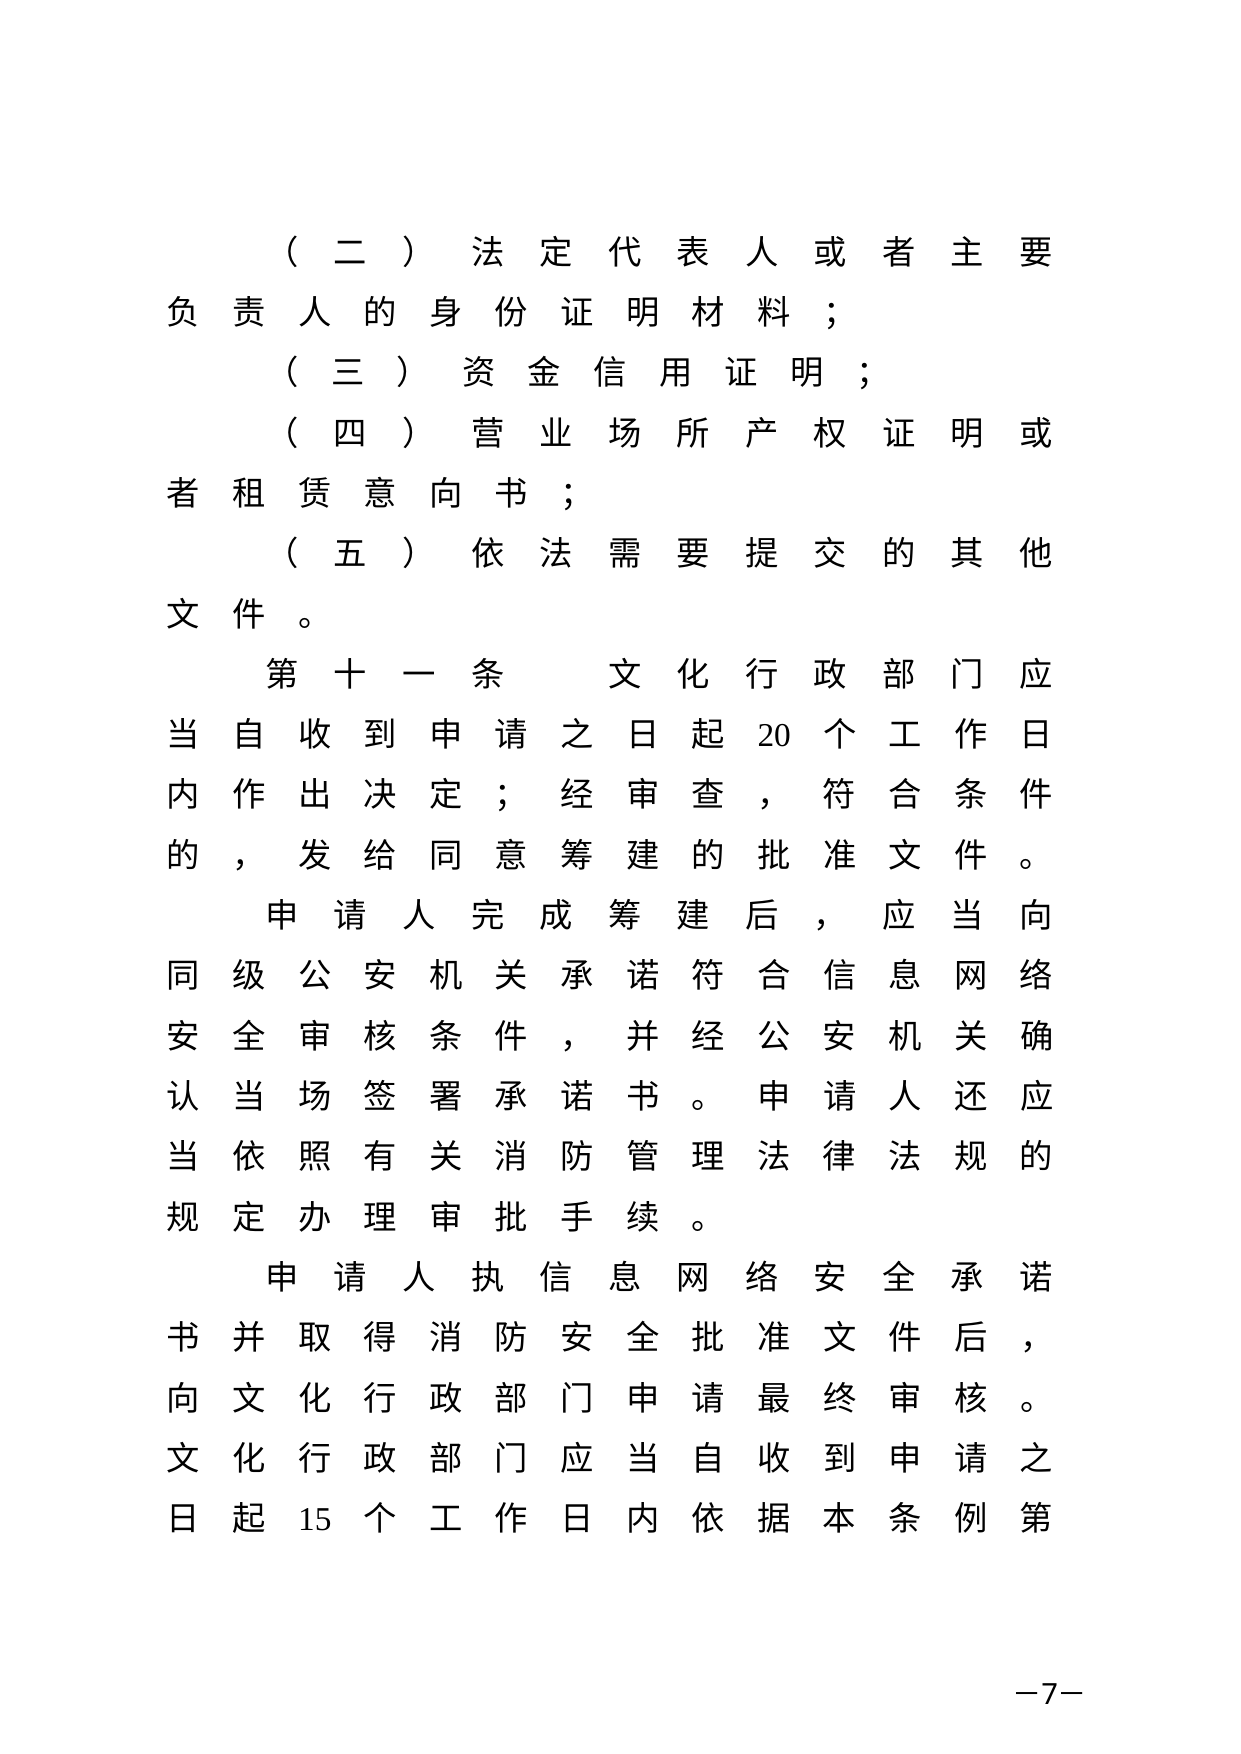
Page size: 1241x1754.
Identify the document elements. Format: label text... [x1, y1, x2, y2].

text （四）营业场所产权证明或者租赁意向书； [167, 400, 1085, 521]
text （三）资金信用证明； [167, 340, 1085, 400]
text 第十一条 文化行政部门应当自收到申请之日起20个工作日内作出决定；经审查，符合条件的，发给同意筹建的批准文件。 [167, 642, 1085, 883]
text （五）依法需要提交的其他文件。 [167, 521, 1085, 642]
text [167, 1245, 1085, 1546]
text 申请人完成筹建后，应当向同级公安机关承诺符合信息网络安全审核条件，并经公安机关确认当场签署承诺书。申请人还应当依照有关消防管理法律法规的规定办理审批手续。 [167, 883, 1085, 1245]
text （二）法定代表人或者主要负责人的身份证明材料； [167, 219, 1085, 340]
